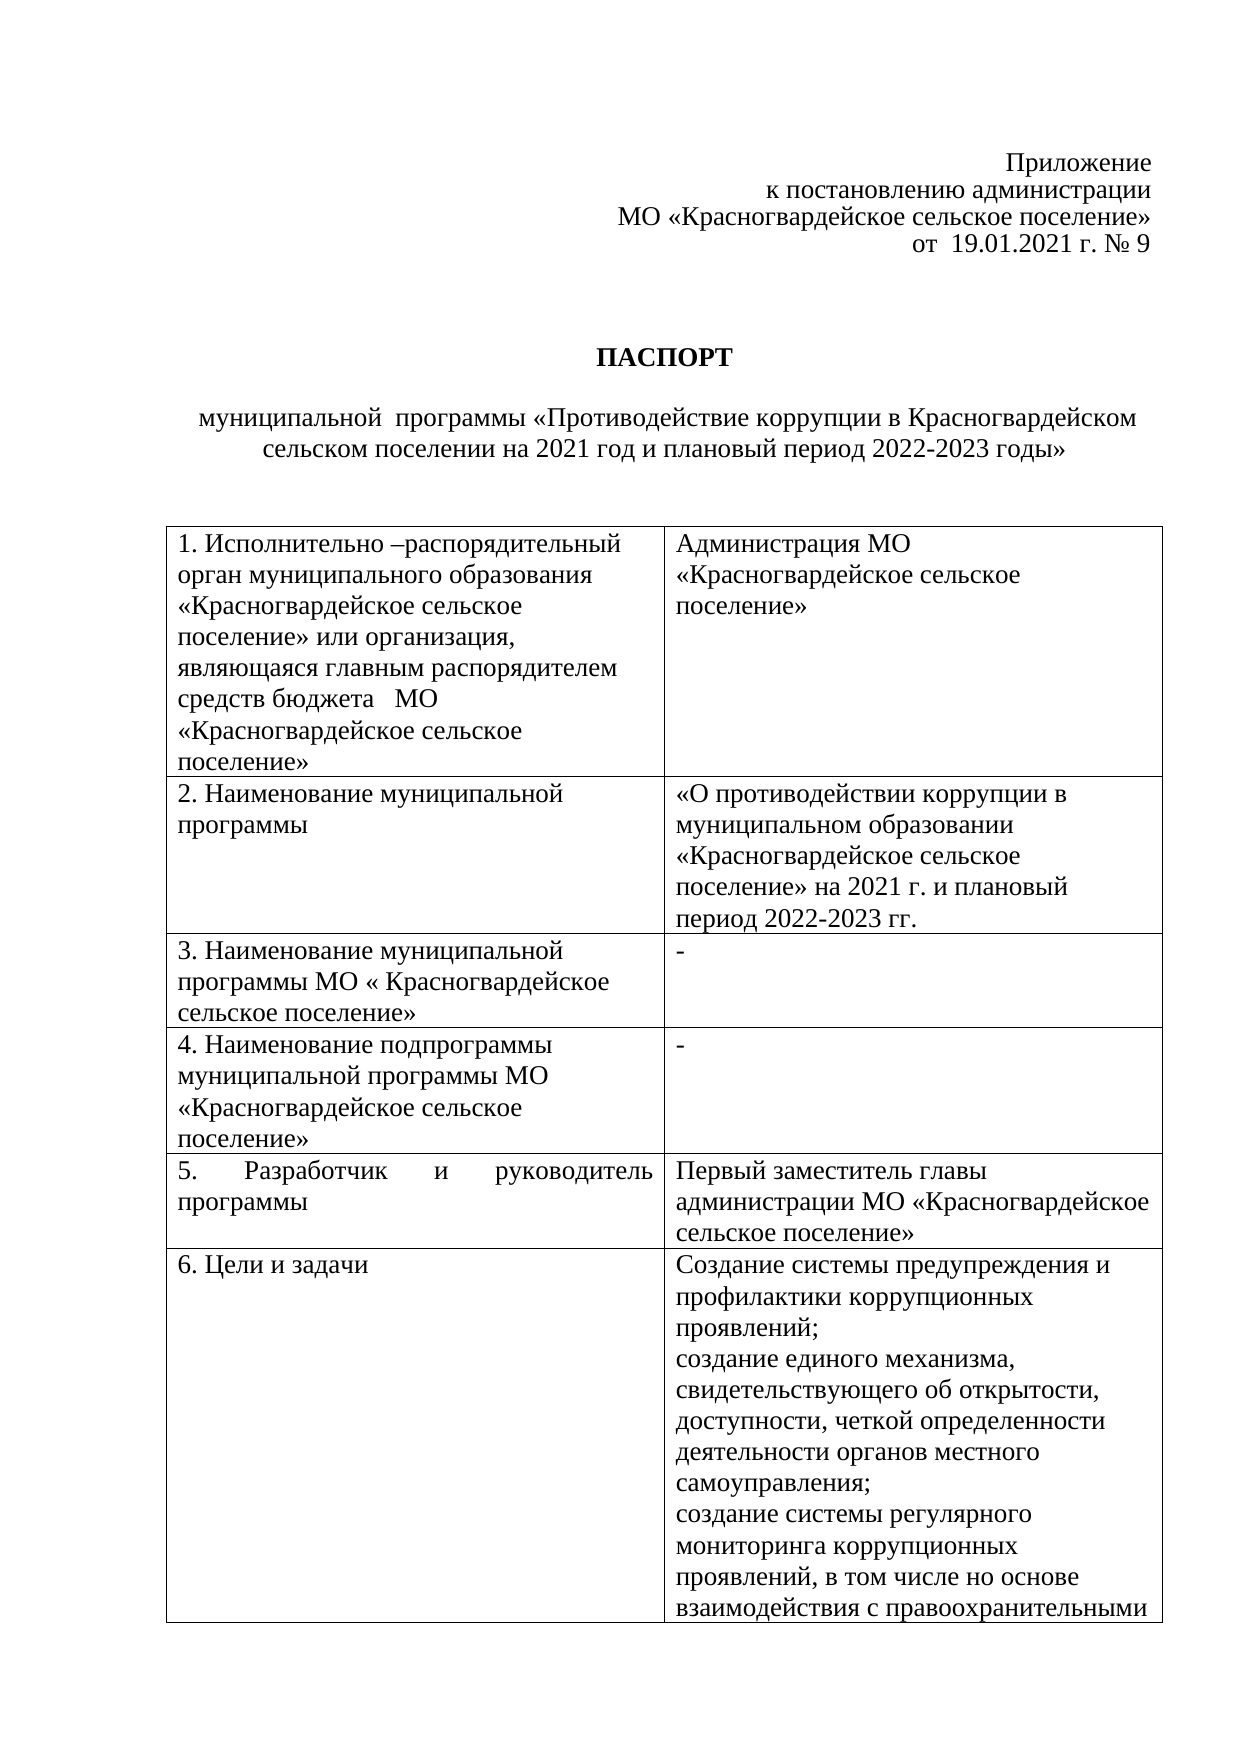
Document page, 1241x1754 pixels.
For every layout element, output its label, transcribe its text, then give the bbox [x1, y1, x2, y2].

table_cell - [665, 1028, 1162, 1153]
table_header Администрация МО «Красногвардейское сельское поселение» [665, 527, 1162, 776]
table_cell 2. Наименование муниципальной программы [167, 777, 664, 933]
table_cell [665, 1249, 1162, 1622]
text Приложение [177, 149, 1152, 176]
table_cell «О противодействии коррупции в муниципальном образовании «Красногвардейское сельское поселение» на 2021 г. и плановый период 2022-2023 гг. [665, 777, 1162, 933]
text к постановлению администрации [177, 176, 1152, 203]
text от 19.01.2021 г. № 9 [177, 231, 1152, 258]
table_cell Первый заместитель главы администрации МО «Красногвардейское сельское поселение» [665, 1154, 1162, 1247]
text МО «Красногвардейское сельское поселение» [177, 203, 1152, 231]
table_cell 5. Разработчик и руководитель программы [167, 1154, 664, 1247]
text ПАСПОРТ [177, 341, 1152, 372]
table_cell 6. Цели и задачи [167, 1249, 664, 1622]
table_cell 3. Наименование муниципальной программы МО « Красногвардейское сельское поселение» [167, 934, 664, 1027]
text муниципальной программы «Противодействие коррупции в Красногвардейском сельском поселении на 2021 год и плановый период 2022-2023 годы» [177, 401, 1152, 463]
table_cell - [665, 934, 1162, 1027]
table_header 1. Исполнительно –распорядительный орган муниципального образования «Красногвардейское сельское поселение» или организация, являющаяся главным распорядителем средств бюджета МО «Красногвардейское сельское поселение» [167, 527, 664, 776]
table_cell 4. Наименование подпрограммы муниципальной программы МО «Красногвардейское сельское поселение» [167, 1028, 664, 1153]
